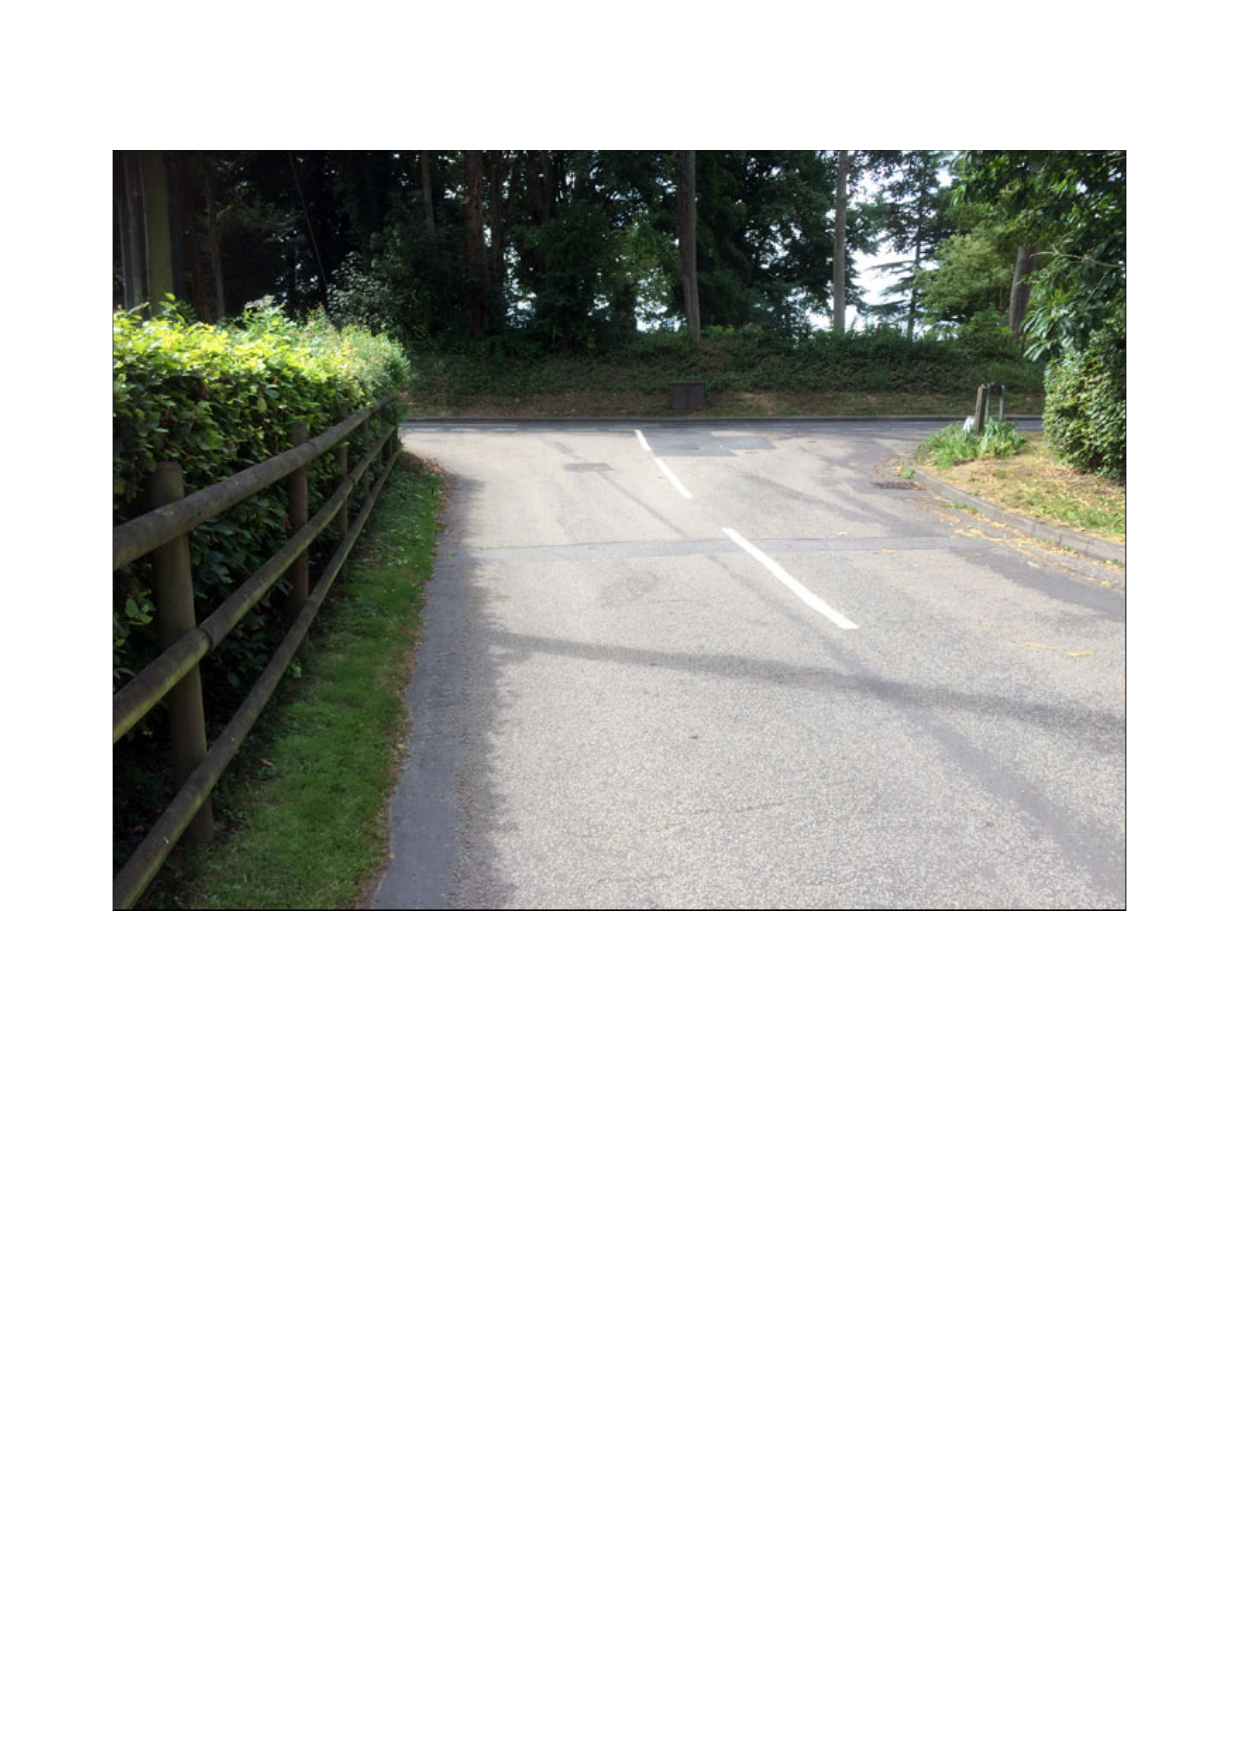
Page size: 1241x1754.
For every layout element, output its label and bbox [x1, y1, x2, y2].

picture [112, 150, 1127, 911]
